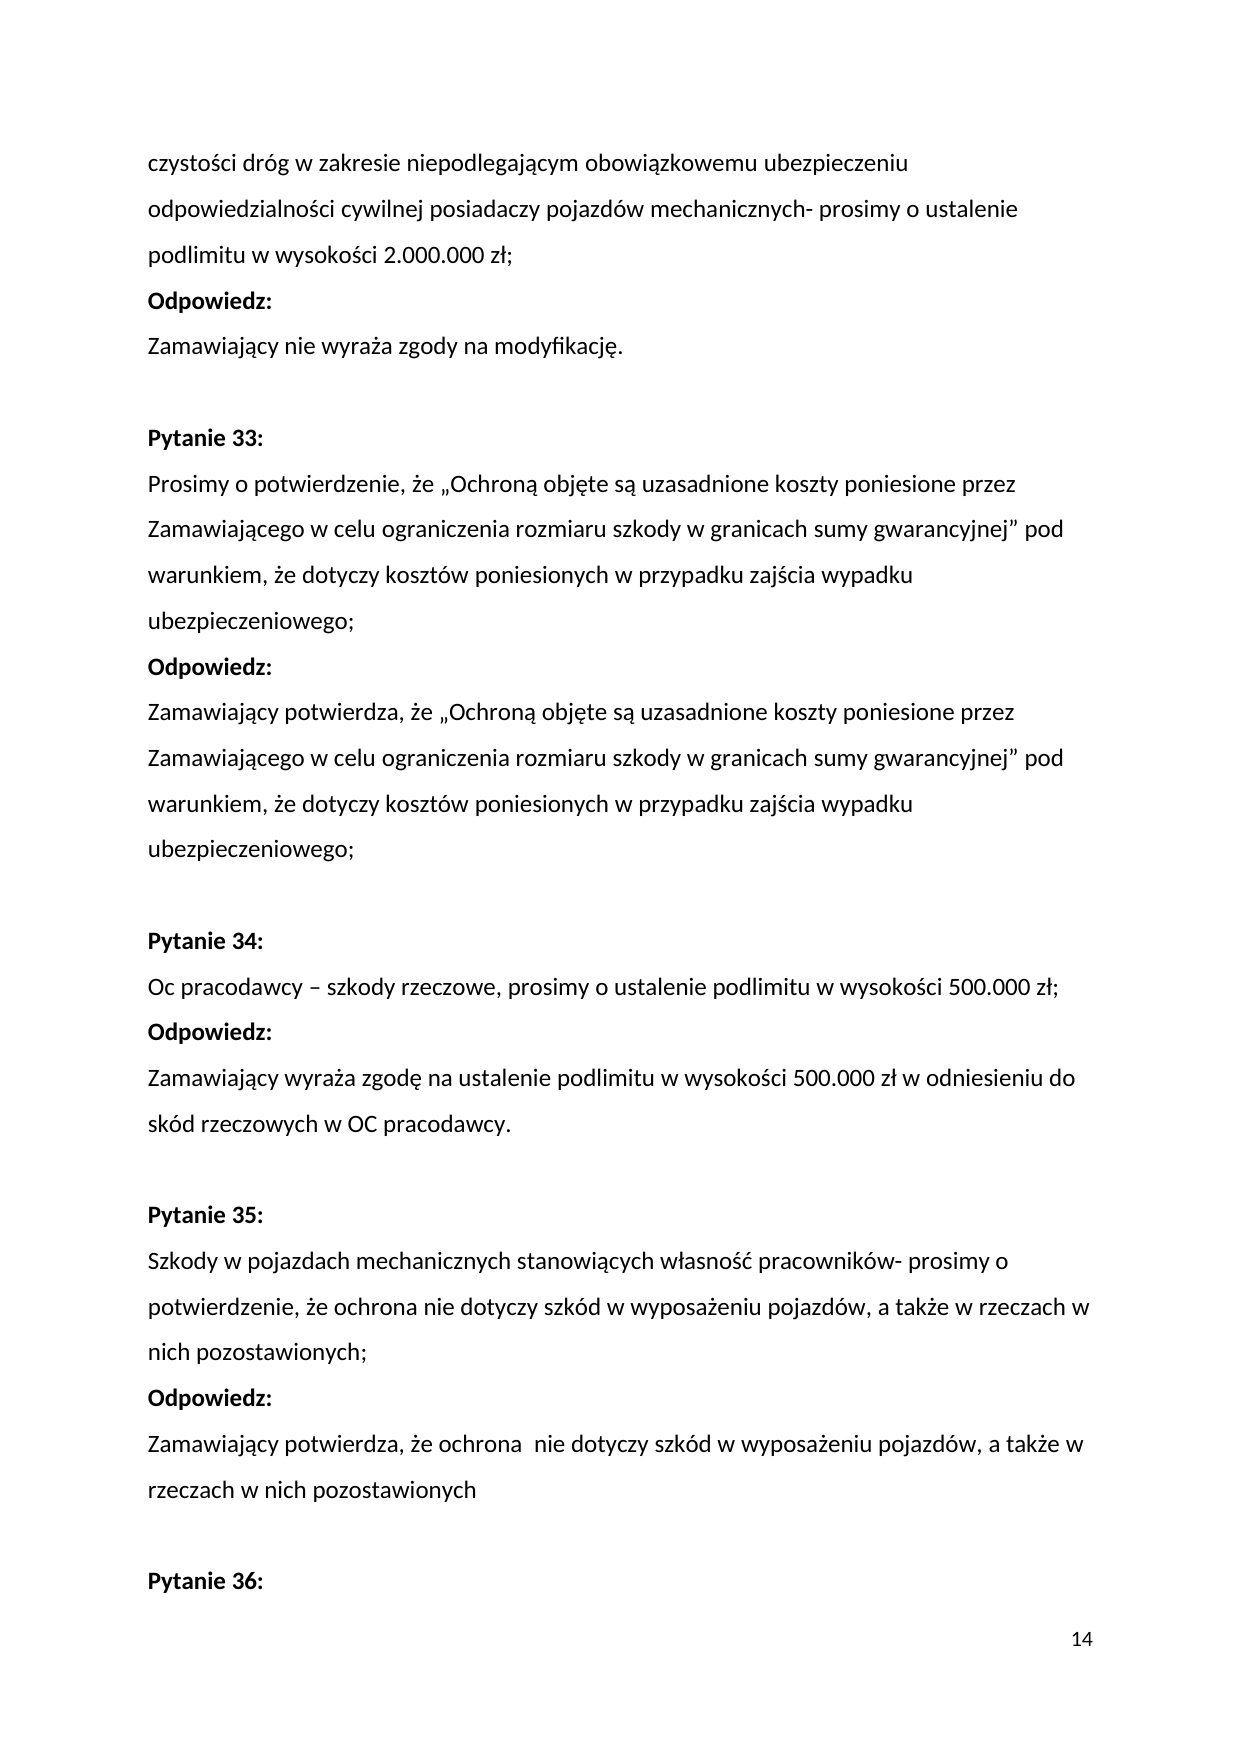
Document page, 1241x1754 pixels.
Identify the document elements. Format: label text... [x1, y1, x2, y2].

text Szkody w pojazdach mechanicznych stanowiących własność pracowników- prosimy o potwierdzenie, że ochrona nie dotyczy szkód w wyposażeniu pojazdów, a także w rzeczach w nich pozostawionych; [148, 1245, 1093, 1367]
text Zamawiający nie wyraża zgody na modyfikację. [148, 331, 1093, 361]
list Odpowiedz: [148, 1382, 1093, 1413]
text Zamawiający potwierdza, że ochrona nie dotyczy szkód w wyposażeniu pojazdów, a także w rzeczach w nich pozostawionych [148, 1428, 1093, 1504]
text Oc pracodawcy – szkody rzeczowe, prosimy o ustalenie podlimitu w wysokości 500.000 zł; [148, 971, 1093, 1001]
text Zamawiający wyraża zgodę na ustalenie podlimitu w wysokości 500.000 zł w odniesieniu do skód rzeczowych w OC pracodawcy. [148, 1062, 1093, 1138]
list Odpowiedz: [148, 651, 1093, 681]
text Prosimy o potwierdzenie, że „Ochroną objęte są uzasadnione koszty poniesione przez Zamawiającego w celu ograniczenia rozmiaru szkody w granicach sumy gwarancyjnej” pod warunkiem, że dotyczy kosztów poniesionych w przypadku zajścia wypadku ubezpieczeniowego; [148, 468, 1093, 635]
text Pytanie 34: [148, 925, 1093, 956]
list Odpowiedz: [148, 285, 1093, 315]
text Pytanie 36: [148, 1565, 1093, 1596]
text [148, 148, 1093, 269]
text Zamawiający potwierdza, że „Ochroną objęte są uzasadnione koszty poniesione przez Zamawiającego w celu ograniczenia rozmiaru szkody w granicach sumy gwarancyjnej” pod warunkiem, że dotyczy kosztów poniesionych w przypadku zajścia wypadku ubezpieczeniowego; [148, 696, 1093, 864]
list Odpowiedz: [148, 1016, 1093, 1047]
text Pytanie 33: [148, 422, 1093, 452]
text Pytanie 35: [148, 1199, 1093, 1230]
